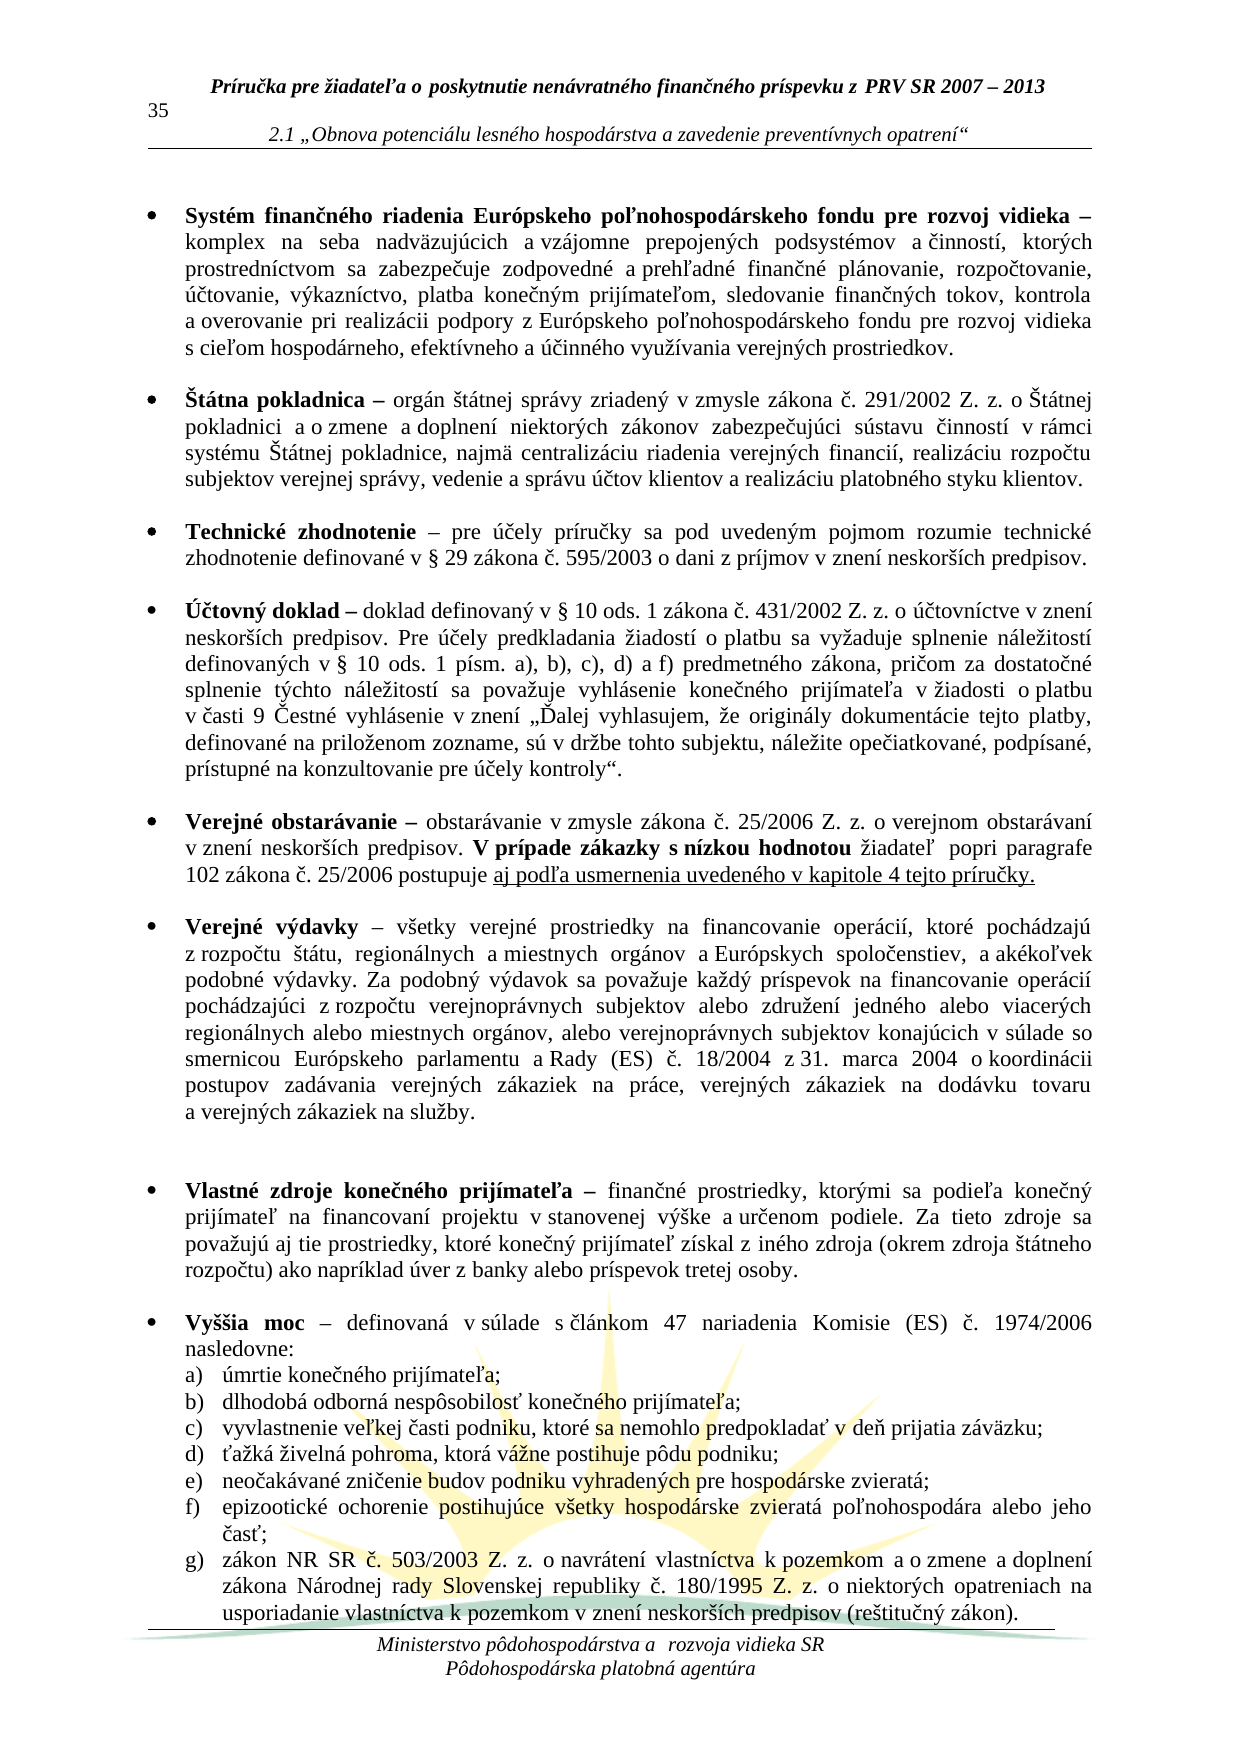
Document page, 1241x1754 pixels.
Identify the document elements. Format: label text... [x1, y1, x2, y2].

list Verejné obstarávanie – obstarávanie v zmysle zákona č. 25/2006 Z. z. o verejnom obstarávaní v znení neskorších predpisov. V prípade zákazky s nízkou hodnotou žiadateľ popri paragrafe 102 zákona č. 25/2006 postupuje aj podľa usmernenia uvedeného v kapitole 4 tejto príručky. [148, 808, 1092, 887]
list neočakávané zničenie budov podniku vyhradených pre hospodárske zvieratá; [185, 1467, 1092, 1493]
list dlhodobá odborná nespôsobilosť konečného prijímateľa; [185, 1388, 1092, 1414]
list Technické zhodnotenie – pre účely príručky sa pod uvedeným pojmom rozumie technické zhodnotenie definované v § 29 zákona č. 595/2003 o dani z príjmov v znení neskorších predpisov. [148, 518, 1092, 571]
list Verejné výdavky – všetky verejné prostriedky na financovanie operácií, ktoré pochádzajú z rozpočtu štátu, regionálnych a miestnych orgánov a Európskych spoločenstiev, a akékoľvek podobné výdavky. Za podobný výdavok sa považuje každý príspevok na financovanie operácií pochádzajúci z rozpočtu verejnoprávnych subjektov alebo združení jedného alebo viacerých regionálnych alebo miestnych orgánov, alebo verejnoprávnych subjektov konajúcich v súlade so smernicou Európskeho parlamentu a Rady (ES) č. 18/2004 z 31. marca 2004 o koordinácii postupov zadávania verejných zákaziek na práce, verejných zákaziek na dodávku tovaru a verejných zákaziek na služby. [148, 913, 1092, 1124]
list Systém finančného riadenia Európskeho poľnohospodárskeho fondu pre rozvoj vidieka – komplex na seba nadväzujúcich a vzájomne prepojených podsystémov a činností, ktorých prostredníctvom sa zabezpečuje zodpovedné a prehľadné finančné plánovanie, rozpočtovanie, účtovanie, výkazníctvo, platba konečným prijímateľom, sledovanie finančných tokov, kontrola a overovanie pri realizácii podpory z Európskeho poľnohospodárskeho fondu pre rozvoj vidieka s cieľom hospodárneho, efektívneho a účinného využívania verejných prostriedkov. [148, 202, 1092, 360]
list úmrtie konečného prijímateľa; [185, 1361, 1092, 1388]
list vyvlastnenie veľkej časti podniku, ktoré sa nemohlo predpokladať v deň prijatia záväzku; [185, 1414, 1092, 1441]
list Účtovný doklad – doklad definovaný v § 10 ods. 1 zákona č. 431/2002 Z. z. o účtovníctve v znení neskorších predpisov. Pre účely predkladania žiadostí o platbu sa vyžaduje splnenie náležitostí definovaných v § 10 ods. 1 písm. a), b), c), d) a f) predmetného zákona, pričom za dostatočné splnenie týchto náležitostí sa považuje vyhlásenie konečného prijímateľa v žiadosti o platbu v časti 9 Čestné vyhlásenie v znení „Ďalej vyhlasujem, že originály dokumentácie tejto platby, definované na priloženom zozname, sú v držbe tohto subjektu, náležite opečiatkované, podpísané, prístupné na konzultovanie pre účely kontroly“. [148, 597, 1092, 782]
list zákon NR SR č. 503/2003 Z. z. o navrátení vlastníctva k pozemkom a o zmene a doplnení zákona Národnej rady Slovenskej republiky č. 180/1995 Z. z. o niektorých opatreniach na usporiadanie vlastníctva k pozemkom v znení neskorších predpisov (reštitučný zákon). [185, 1546, 1092, 1625]
list ťažká živelná pohroma, ktorá vážne postihuje pôdu podniku; [185, 1441, 1092, 1467]
list Vlastné zdroje konečného prijímateľa – finančné prostriedky, ktorými sa podieľa konečný prijímateľ na financovaní projektu v stanovenej výške a určenom podiele. Za tieto zdroje sa považujú aj tie prostriedky, ktoré konečný prijímateľ získal z iného zdroja (okrem zdroja štátneho rozpočtu) ako napríklad úver z banky alebo príspevok tretej osoby. [148, 1177, 1092, 1282]
list epizootické ochorenie postihujúce všetky hospodárske zvieratá poľnohospodára alebo jeho časť; [185, 1493, 1092, 1546]
list Štátna pokladnica – orgán štátnej správy zriadený v zmysle zákona č. 291/2002 Z. z. o Štátnej pokladnici a o zmene a doplnení niektorých zákonov zabezpečujúci sústavu činností v rámci systému Štátnej pokladnice, najmä centralizáciu riadenia verejných financií, realizáciu rozpočtu subjektov verejnej správy, vedenie a správu účtov klientov a realizáciu platobného styku klientov. [148, 386, 1092, 492]
list Vyššia moc – definovaná v súlade s článkom 47 nariadenia Komisie (ES) č. 1974/2006 nasledovne: [148, 1309, 1092, 1361]
